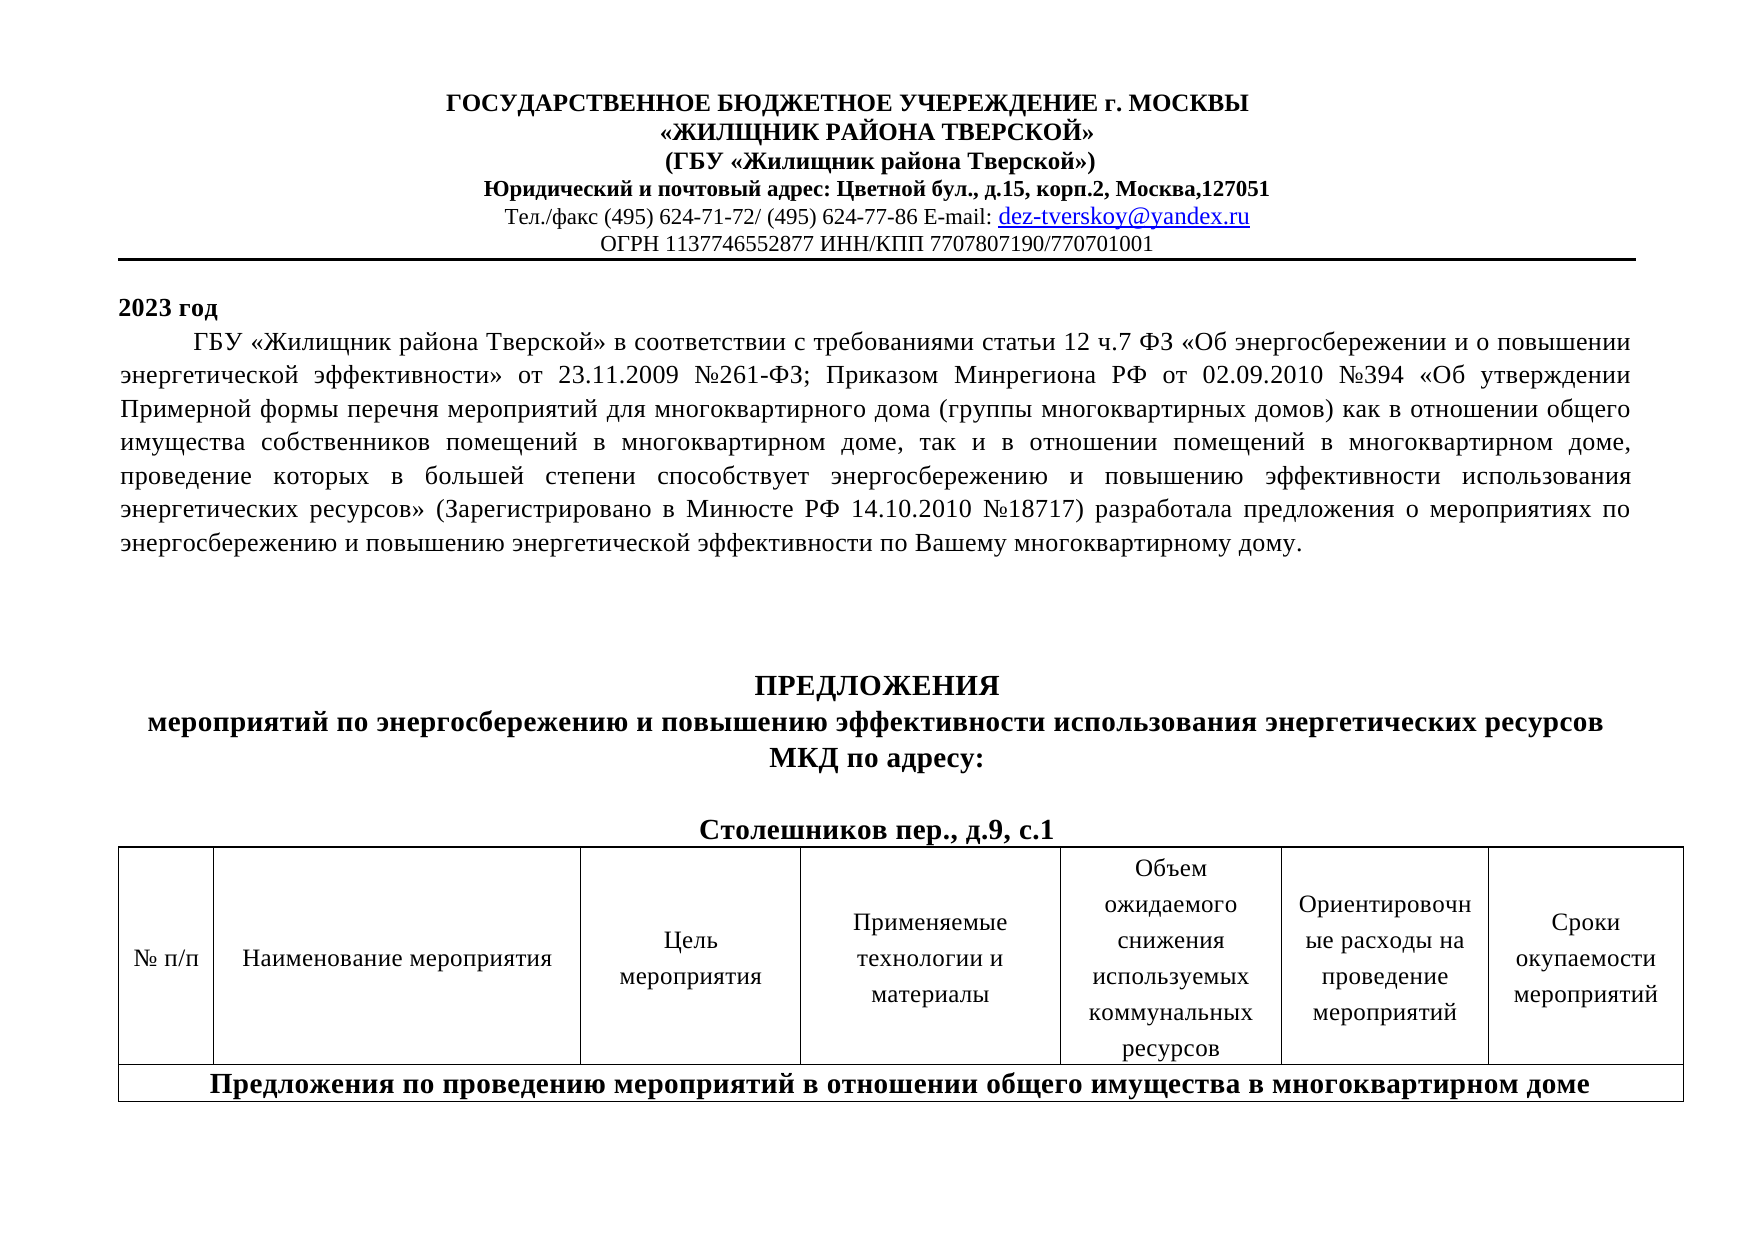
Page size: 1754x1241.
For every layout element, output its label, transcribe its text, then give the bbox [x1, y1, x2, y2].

text ГОСУДАРСТВЕННОЕ БЮДЖЕТНОЕ УЧЕРЕЖДЕНИЕ г. МОСКВЫ [59, 88, 1636, 117]
text ГБУ «Жилищник района Тверской» в соответствии с требованиями статьи 12 ч.7 ФЗ «Об энергосбережении и о повышении энергетической эффективности» от 23.11.2009 №261-ФЗ; Приказом Минрегиона РФ от 02.09.2010 №394 «Об утверждении Примерной формы перечня мероприятий для многоквартирного дома (группы многоквартирных домов) как в отношении общего имущества собственников помещений в многоквартирном доме, так и в отношении помещений в многоквартирном доме, проведение которых в большей степени способствует энергосбережению и повышению эффективности использования энергетических ресурсов» (Зарегистрировано в Минюсте РФ 14.10.2010 №18717) разработала предложения о мероприятиях по энергосбережению и повышению энергетической эффективности по Вашему многоквартирному дому. [120, 323, 1634, 558]
table_header Наименование мероприятия [214, 848, 580, 1064]
table_header Цель мероприятия [581, 848, 800, 1064]
table_header Применяемые технологии и материалы [801, 848, 1060, 1064]
text ОГРН 1137746552877 ИНН/КПП 7707807190/770701001 [118, 230, 1636, 258]
text «ЖИЛЩНИК РАЙОНА ТВЕРСКОЙ» [118, 117, 1636, 146]
table_header Ориентировочные расходы на проведение мероприятий [1282, 848, 1488, 1064]
text 2023 год [118, 290, 1634, 323]
text ПРЕДЛОЖЕНИЯ [118, 666, 1636, 702]
table_header Объем ожидаемого снижения используемых коммунальных ресурсов [1061, 848, 1281, 1064]
table_header Сроки окупаемости мероприятий [1489, 848, 1683, 1064]
text Юридический и почтовый адрес: Цветной бул., д.15, корп.2, Москва,127051 [118, 175, 1636, 201]
text (ГБУ «Жилищник района Тверской») [118, 146, 1636, 175]
table_cell Предложения по проведению мероприятий в отношении общего имущества в многоквартирном доме [119, 1065, 1683, 1101]
table_header № п/п [119, 848, 213, 1064]
text Тел./факс (495) 624-71-72/ (495) 624-77-86 E-mail: dez-tverskoy@yandex.ru [118, 201, 1636, 230]
text мероприятий по энергосбережению и повышению эффективности использования энергетических ресурсов МКД по адресу: [118, 702, 1636, 774]
text Столешников пер., д.9, с.1 [118, 810, 1636, 846]
